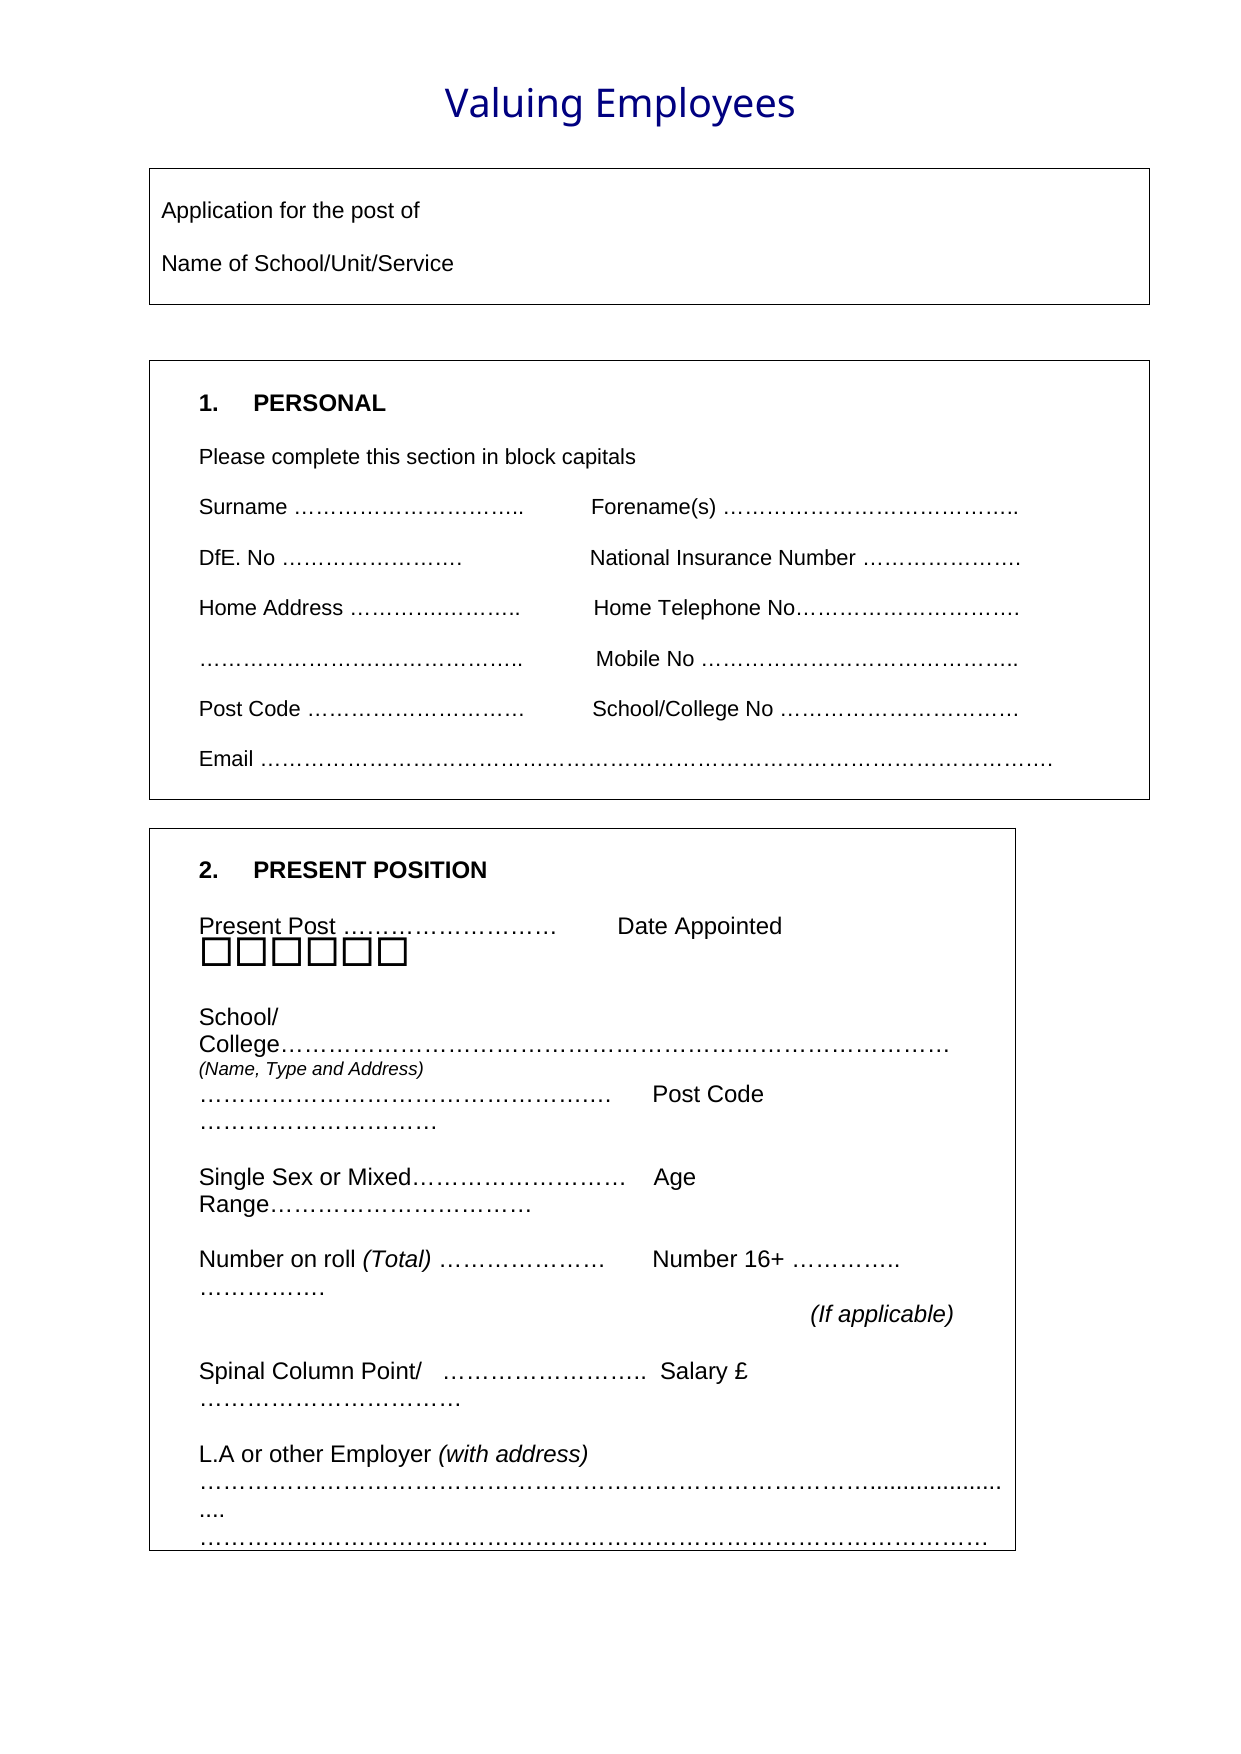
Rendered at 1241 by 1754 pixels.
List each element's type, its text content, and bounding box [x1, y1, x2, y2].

table_header Application for the post of Name of School/Unit/Service [150, 169, 1149, 304]
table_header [150, 829, 1015, 1550]
table_header PERSONAL Please complete this section in block capitals Surname ………………………….. Forename(s) ………………………………….. DfE. No ……………………. National Insurance Number …………………. Home Address ………….……….. Home Telephone No…………………………. …………………….……………….. Mobile No …………………………………….. Post Code ………………………… School/College No …………………………… Email ………………………………………………………………………………………………. [150, 361, 1149, 799]
text Valuing Employees [187, 75, 1053, 129]
